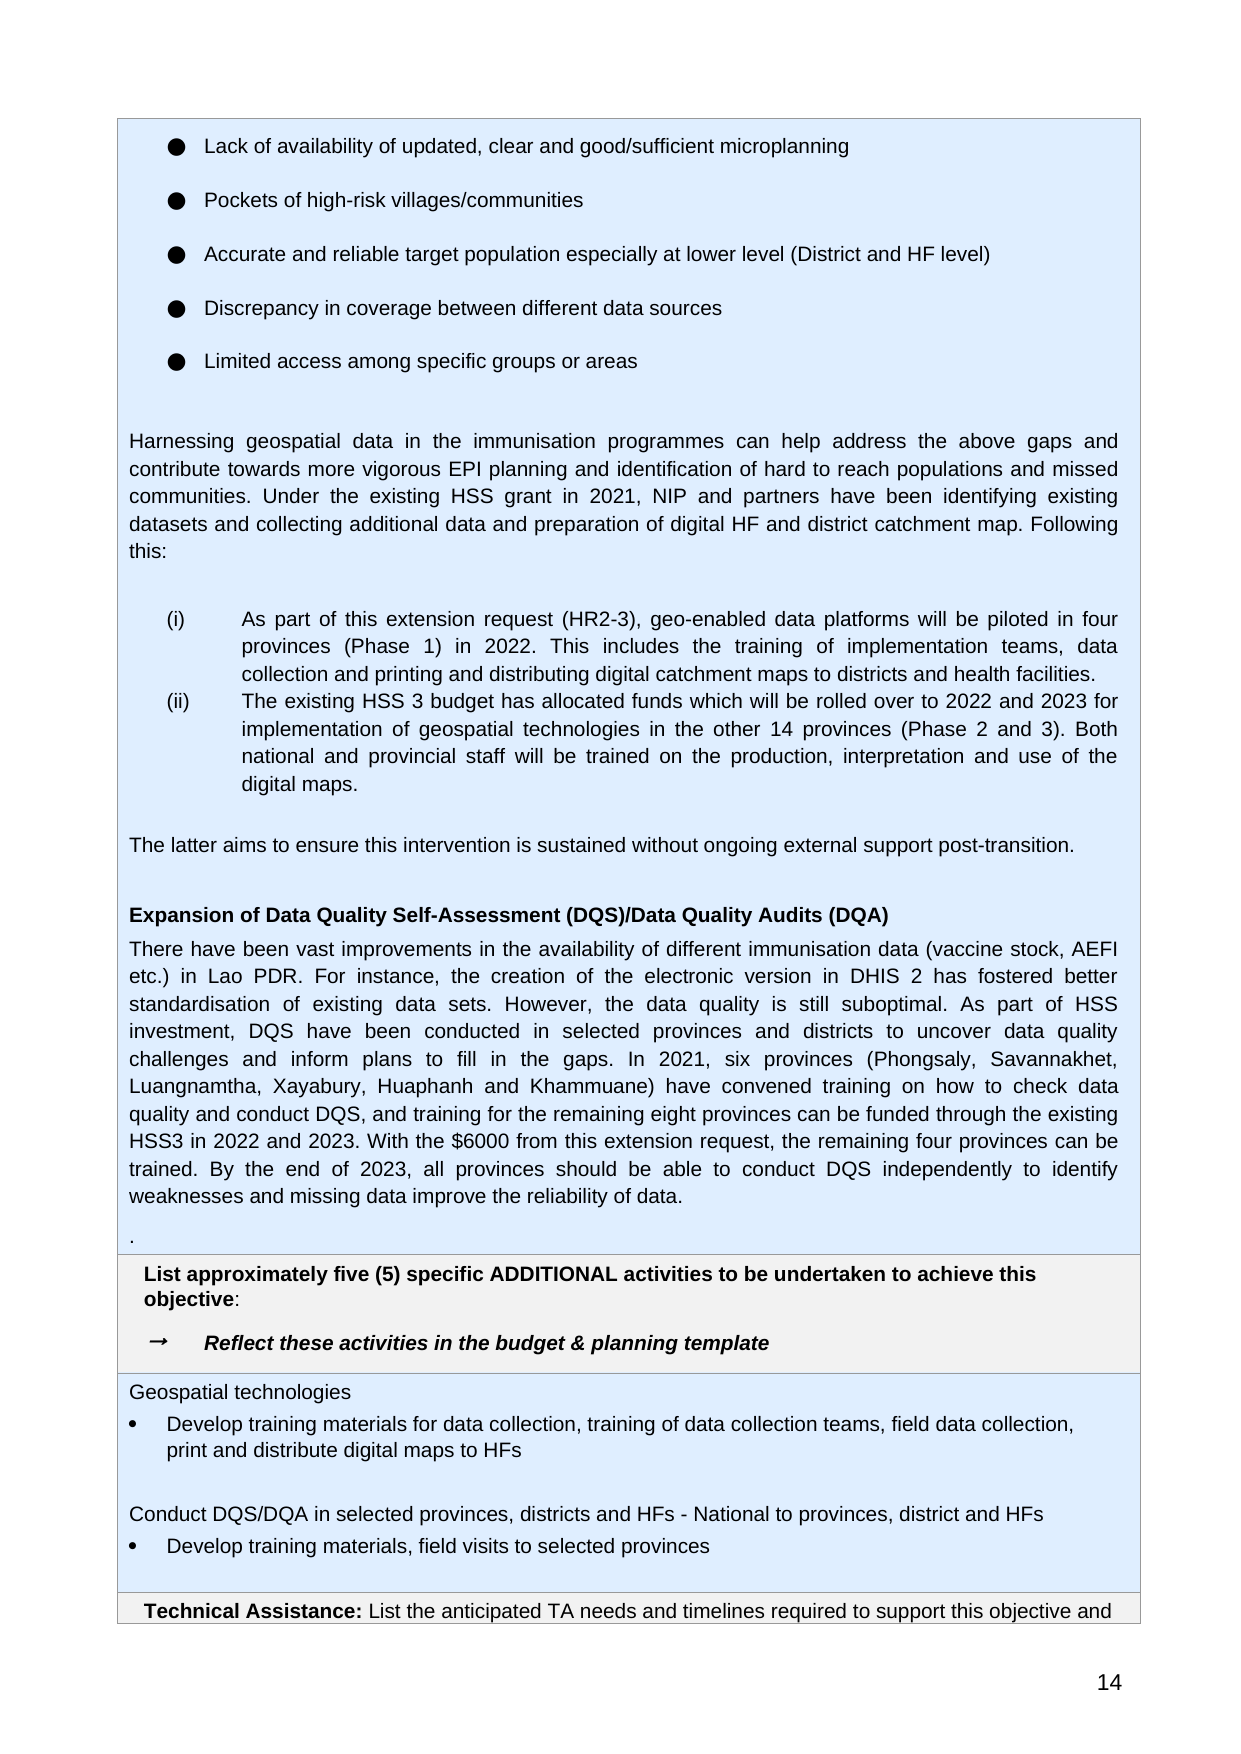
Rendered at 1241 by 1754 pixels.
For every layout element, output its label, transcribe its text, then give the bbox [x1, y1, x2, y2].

table_cell List approximately five (5) specific ADDITIONAL activities to be undertaken to achieve this objective: Reflect these activities in the budget & planning template [118, 1255, 1140, 1372]
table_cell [118, 119, 1140, 1254]
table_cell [118, 1593, 1140, 1623]
table_cell Geospatial technologies Develop training materials for data collection, training of data collection teams, field data collection, print and distribute digital maps to HFs Conduct DQS/DQA in selected provinces, districts and HFs - National to provinces, district and HFs Develop training materials, field visits to selected provinces [118, 1374, 1140, 1592]
